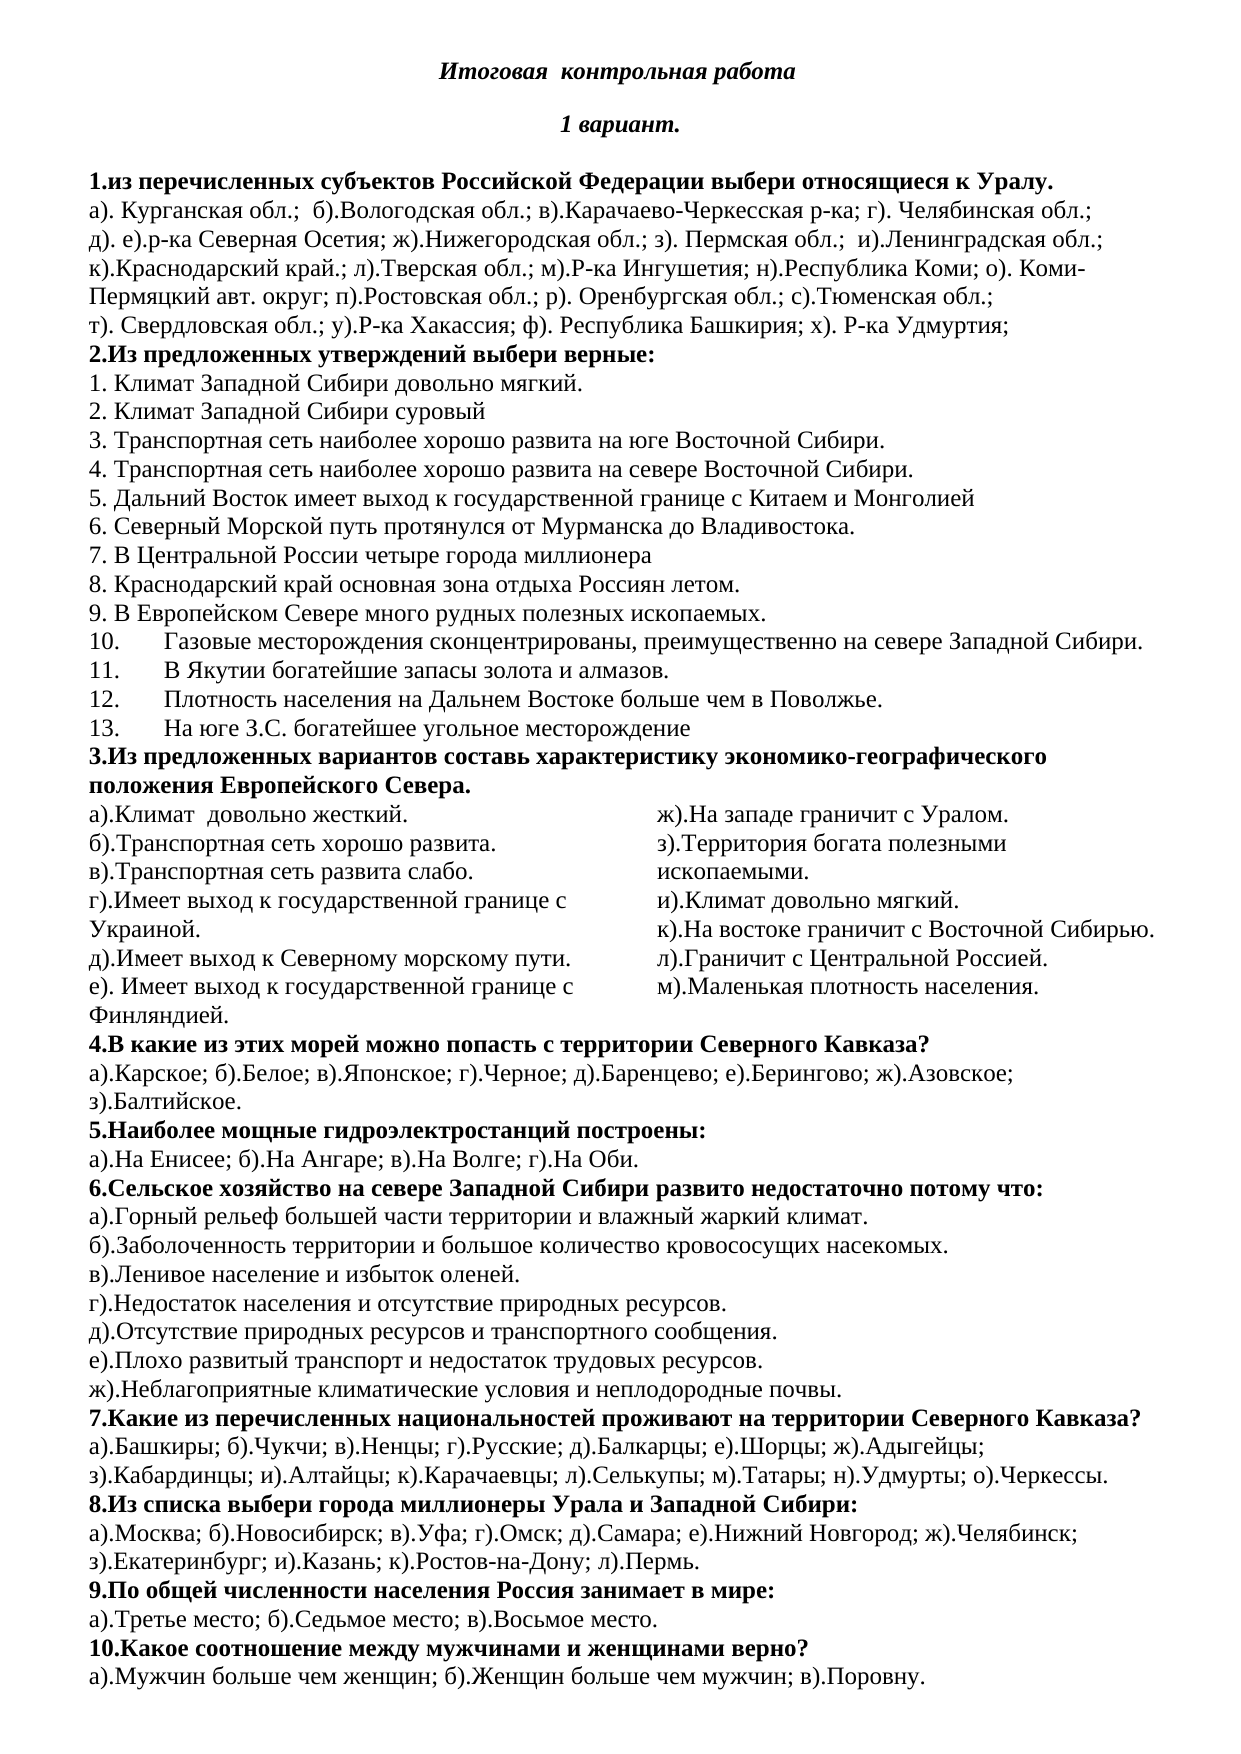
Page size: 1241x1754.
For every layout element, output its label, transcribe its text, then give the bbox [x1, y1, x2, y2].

list Плотность населения на Дальнем Востоке больше чем в Поволжье. [89, 684, 1165, 713]
text 2.Из предложенных утверждений выбери верные: [89, 339, 1165, 368]
text е).Плохо развитый транспорт и недостаток трудовых ресурсов. [89, 1345, 1152, 1374]
text л).Граничит с Центральной Россией. [657, 943, 1165, 971]
text 7.Какие из перечисленных национальностей проживают на территории Северного Кавказа? [89, 1403, 1152, 1431]
text д).Отсутствие природных ресурсов и транспортного сообщения. [89, 1316, 1152, 1345]
text 8.Из списка выбери города миллионеры Урала и Западной Сибири: [89, 1489, 1152, 1518]
text а).Москва; б).Новосибирск; в).Уфа; г).Омск; д).Самара; е).Нижний Новгород; ж).Челябинск; з).Екатеринбург; и).Казань; к).Ростов-на-Дону; л).Пермь. [89, 1518, 1152, 1575]
text и).Климат довольно мягкий. [657, 885, 1165, 914]
text д).Имеет выход к Северному морскому пути. [89, 943, 597, 971]
list В Якутии богатейшие запасы золота и алмазов. [89, 655, 1165, 684]
text а).На Енисее; б).На Ангаре; в).На Волге; г).На Оби. [89, 1144, 1196, 1173]
text г).Недостаток населения и отсутствие природных ресурсов. [89, 1288, 1152, 1316]
text 5.Наиболее мощные гидроэлектростанций построены: [89, 1115, 1152, 1144]
text е). Имеет выход к государственной границе с Финляндией. [89, 971, 597, 1029]
text м).Маленькая плотность населения. [657, 971, 1165, 1000]
text а).Карское; б).Белое; в).Японское; г).Черное; д).Баренцево; е).Берингово; ж).Азовское; з).Балтийское. [89, 1058, 1152, 1115]
text а). Курганская обл.; б).Вологодская обл.; в).Карачаево-Черкесская р-ка; г). Челябинская обл.; [89, 195, 1152, 224]
text в).Транспортная сеть развита слабо. [89, 856, 597, 885]
text 3.Из предложенных вариантов составь характеристику экономико-географического положения Европейского Севера. [89, 741, 1152, 799]
list Дальний Восток имеет выход к государственной границе с Китаем и Монголией [89, 483, 1191, 511]
text д). е).р-ка Северная Осетия; ж).Нижегородская обл.; з). Пермская обл.; и).Ленинградская обл.; к).Краснодарский край.; л).Тверская обл.; м).Р-ка Ингушетия; н).Республика Коми; о). Коми-Пермяцкий авт. округ; п).Ростовская обл.; р). Оренбургская обл.; с).Тюменская обл.; [89, 224, 1152, 310]
text а).Башкиры; б).Чукчи; в).Ненцы; г).Русские; д).Балкарцы; е).Шорцы; ж).Адыгейцы; з).Кабардинцы; и).Алтайцы; к).Карачаевцы; л).Селькупы; м).Татары; н).Удмурты; о).Черкессы. [89, 1431, 1152, 1489]
text 10.Какое соотношение между мужчинами и женщинами верно? [89, 1633, 1152, 1661]
text г).Имеет выход к государственной границе с Украиной. [89, 885, 597, 943]
text б).Транспортная сеть хорошо развита. [89, 828, 597, 856]
text 1.из перечисленных субъектов Российской Федерации выбери относящиеся к Уралу. [89, 166, 1152, 195]
text к).На востоке граничит с Восточной Сибирью. [657, 914, 1165, 943]
list На юге З.С. богатейшее угольное месторождение [89, 713, 1165, 741]
text в).Ленивое население и избыток оленей. [89, 1259, 1152, 1288]
list Краснодарский край основная зона отдыха Россиян летом. [89, 569, 1165, 598]
text 6.Сельское хозяйство на севере Западной Сибири развито недостаточно потому что: [89, 1173, 1152, 1201]
text Итоговая контрольная работа [83, 56, 1152, 85]
list В Европейском Севере много рудных полезных ископаемых. [89, 598, 1165, 626]
text т). Свердловская обл.; у).Р-ка Хакассия; ф). Республика Башкирия; х). Р-ка Удмуртия; [89, 310, 1152, 339]
list Климат Западной Сибири довольно мягкий. [89, 368, 1191, 396]
list Транспортная сеть наиболее хорошо развита на юге Восточной Сибири. [89, 425, 1191, 454]
list Северный Морской путь протянулся от Мурманска до Владивостока. [89, 511, 1191, 540]
text 1 вариант. [89, 109, 1152, 138]
text ж).На западе граничит с Уралом. [657, 799, 1165, 828]
text 4.В какие из этих морей можно попасть с территории Северного Кавказа? [89, 1029, 1152, 1058]
text б).Заболоченность территории и большое количество кровососущих насекомых. [89, 1230, 1152, 1259]
text а).Климат довольно жесткий. [89, 799, 597, 828]
list Климат Западной Сибири суровый [89, 396, 1191, 425]
text ж).Неблагоприятные климатические условия и неплодородные почвы. [89, 1374, 1152, 1403]
text а).Мужчин больше чем женщин; б).Женщин больше чем мужчин; в).Поровну. [89, 1661, 1152, 1690]
text 9.По общей численности населения Россия занимает в мире: [89, 1575, 1152, 1604]
text з).Территория богата полезными ископаемыми. [657, 828, 1165, 885]
text а).Третье место; б).Седьмое место; в).Восьмое место. [89, 1604, 1152, 1633]
list В Центральной России четыре города миллионера [89, 540, 1165, 569]
list Газовые месторождения сконцентрированы, преимущественно на севере Западной Сибири. [89, 626, 1165, 655]
text а).Горный рельеф большей части территории и влажный жаркий климат. [89, 1201, 1152, 1230]
list Транспортная сеть наиболее хорошо развита на севере Восточной Сибири. [89, 454, 1191, 483]
